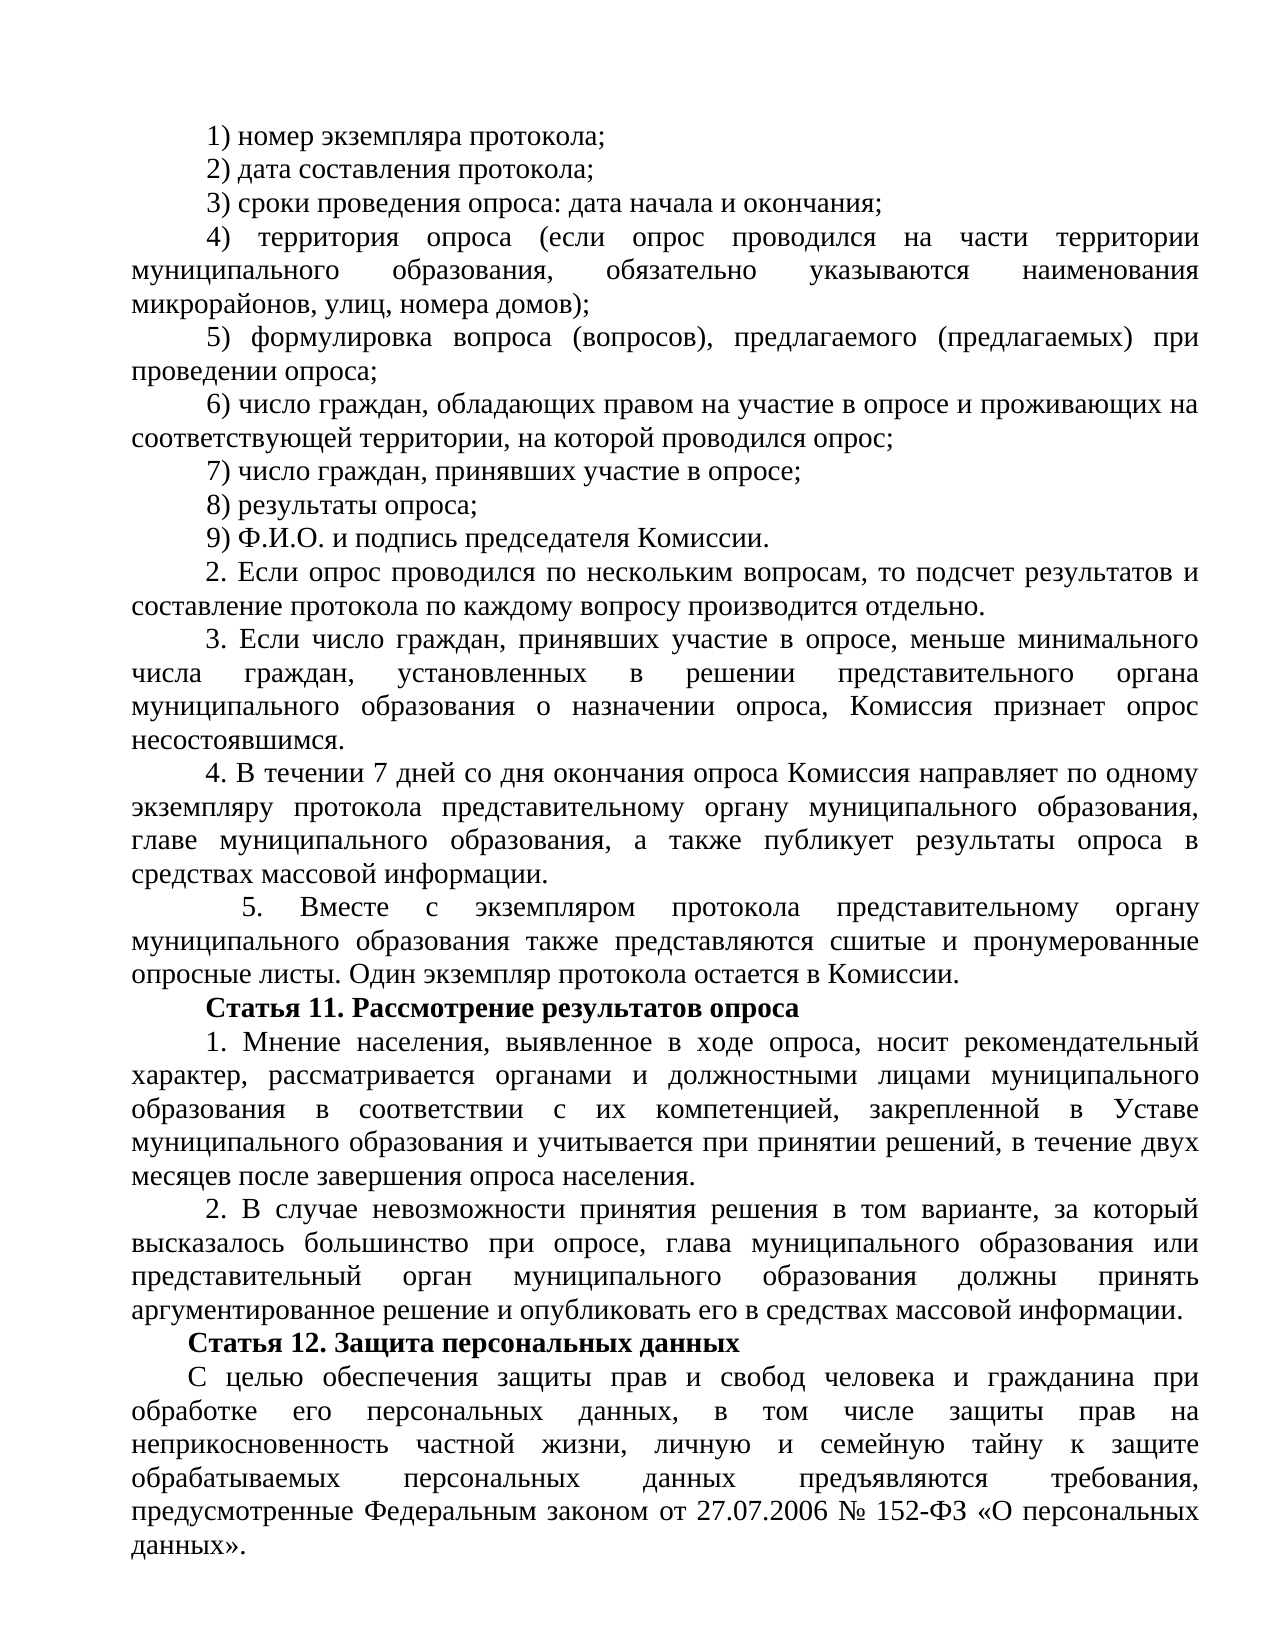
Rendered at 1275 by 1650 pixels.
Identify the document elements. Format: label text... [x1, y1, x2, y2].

text 2. Если опрос проводился по нескольким вопросам, то подсчет результатов и составление протокола по каждому вопросу производится отдельно. [131, 554, 1200, 621]
text 7) число граждан, принявших участие в опросе; [131, 453, 1200, 487]
text 5) формулировка вопроса (вопросов), предлагаемого (предлагаемых) при проведении опроса; [131, 319, 1200, 386]
text 8) результаты опроса; [131, 487, 1200, 521]
text 6) число граждан, обладающих правом на участие в опросе и проживающих на соответствующей территории, на которой проводился опрос; [131, 386, 1200, 453]
text 1) номер экземпляра протокола; [131, 118, 1200, 152]
text 2) дата составления протокола; [131, 152, 1200, 185]
text Статья 11. Рассмотрение результатов опроса [131, 990, 1200, 1024]
text 2. В случае невозможности принятия решения в том варианте, за который высказалось большинство при опросе, глава муниципального образования или представительный орган муниципального образования должны принять аргументированное решение и опубликовать его в средствах массовой информации. [131, 1191, 1200, 1326]
text 4. В течении 7 дней со дня окончания опроса Комиссия направляет по одному экземпляру протокола представительному органу муниципального образования, главе муниципального образования, а также публикует результаты опроса в средствах массовой информации. [131, 755, 1200, 889]
text 4) территория опроса (если опрос проводился на части территории муниципального образования, обязательно указываются наименования микрорайонов, улиц, номера домов); [131, 219, 1200, 319]
text 3) сроки проведения опроса: дата начала и окончания; [131, 185, 1200, 219]
text 9) Ф.И.О. и подпись председателя Комиссии. [131, 521, 1200, 554]
text 1. Мнение населения, выявленное в ходе опроса, носит рекомендательный характер, рассматривается органами и должностными лицами муниципального образования в соответствии с их компетенцией, закрепленной в Уставе муниципального образования и учитывается при принятии решений, в течение двух месяцев после завершения опроса населения. [131, 1024, 1200, 1191]
text 3. Если число граждан, принявших участие в опросе, меньше минимального числа граждан, установленных в решении представительного органа муниципального образования о назначении опроса, Комиссия признает опрос несостоявшимся. [131, 621, 1200, 755]
text Статья 12. Защита персональных данных [131, 1326, 1200, 1359]
text С целью обеспечения защиты прав и свобод человека и гражданина при обработке его персональных данных, в том числе защиты прав на неприкосновенность частной жизни, личную и семейную тайну к защите обрабатываемых персональных данных предъявляются требования, предусмотренные Федеральным законом от 27.07.2006 № 152-ФЗ «О персональных данных». [131, 1359, 1200, 1560]
text 5. Вместе с экземпляром протокола представительному органу муниципального образования также представляются сшитые и пронумерованные опросные листы. Один экземпляр протокола остается в Комиссии. [131, 889, 1200, 990]
